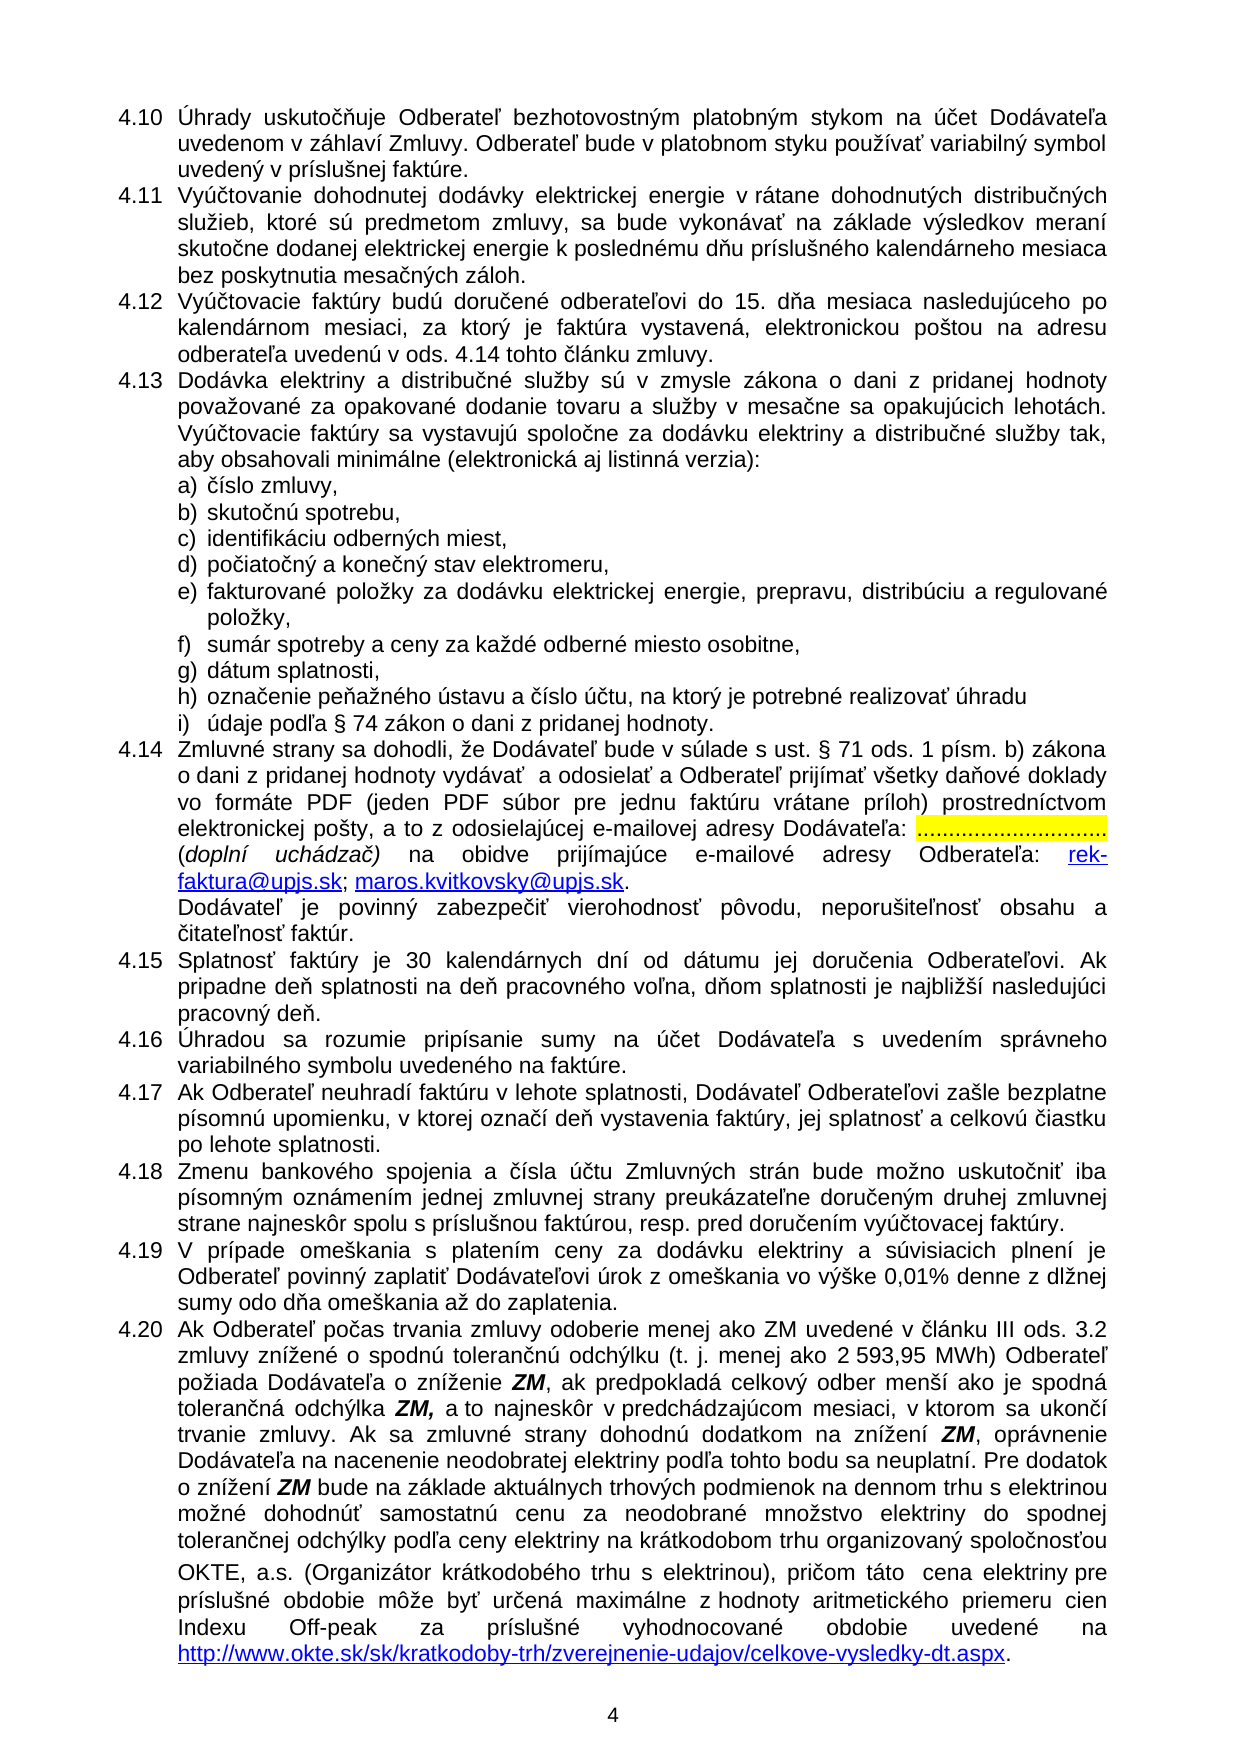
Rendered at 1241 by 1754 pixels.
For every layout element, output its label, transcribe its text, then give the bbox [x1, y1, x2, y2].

list Vyúčtovacie faktúry budú doručené odberateľovi do 15. dňa mesiaca nasledujúceho po kalendárnom mesiaci, za ktorý je faktúra vystavená, elektronickou poštou na adresu odberateľa uvedenú v ods. 4.14 tohto článku zmluvy. [118, 288, 1107, 367]
list dátum splatnosti, [177, 657, 1107, 683]
list Zmluvné strany sa dohodli, že Dodávateľ bude v súlade s ust. § 71 ods. 1 písm. b) zákona o dani z pridanej hodnoty vydávať a odosielať a Odberateľ prijímať všetky daňové doklady vo formáte PDF (jeden PDF súbor pre jednu faktúru vrátane príloh) prostredníctvom elektronickej pošty, a to z odosielajúcej e-mailovej adresy Dodávateľa: .............................. (doplní uchádzač) na obidve prijímajúce e-mailové adresy Odberateľa: rek-faktura@upjs.sk; maros.kvitkovsky@upjs.sk. [118, 736, 1107, 894]
list číslo zmluvy, [177, 472, 1107, 499]
list počiatočný a konečný stav elektromeru, [177, 551, 1107, 578]
list Zmenu bankového spojenia a čísla účtu Zmluvných strán bude možno uskutočniť iba písomným oznámením jednej zmluvnej strany preukázateľne doručeným druhej zmluvnej strane najneskôr spolu s príslušnou faktúrou, resp. pred doručením vyúčtovacej faktúry. [118, 1158, 1107, 1237]
list Ak Odberateľ neuhradí faktúru v lehote splatnosti, Dodávateľ Odberateľovi zašle bezplatne písomnú upomienku, v ktorej označí deň vystavenia faktúry, jej splatnosť a celkovú čiastku po lehote splatnosti. [118, 1078, 1107, 1158]
list označenie peňažného ústavu a číslo účtu, na ktorý je potrebné realizovať úhradu [177, 683, 1107, 709]
list identifikáciu odberných miest, [177, 525, 1107, 551]
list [118, 1316, 1107, 1666]
list Úhradou sa rozumie pripísanie sumy na účet Dodávateľa s uvedením správneho variabilného symbolu uvedeného na faktúre. [118, 1026, 1107, 1078]
list údaje podľa § 74 zákon o dani z pridanej hodnoty. [177, 709, 1107, 736]
list V prípade omeškania s platením ceny za dodávku elektriny a súvisiacich plnení je Odberateľ povinný zaplatiť Dodávateľovi úrok z omeškania vo výške 0,01% denne z dlžnej sumy odo dňa omeškania až do zaplatenia. [118, 1237, 1107, 1316]
text Dodávateľ je povinný zabezpečiť vierohodnosť pôvodu, neporušiteľnosť obsahu a čitateľnosť faktúr. [177, 894, 1107, 947]
list skutočnú spotrebu, [177, 499, 1107, 525]
list Splatnosť faktúry je 30 kalendárnych dní od dátumu jej doručenia Odberateľovi. Ak pripadne deň splatnosti na deň pracovného voľna, dňom splatnosti je najbližší nasledujúci pracovný deň. [118, 947, 1107, 1026]
list Dodávka elektriny a distribučné služby sú v zmysle zákona o dani z pridanej hodnoty považované za opakované dodanie tovaru a služby v mesačne sa opakujúcich lehotách. Vyúčtovacie faktúry sa vystavujú spoločne za dodávku elektriny a distribučné služby tak, aby obsahovali minimálne (elektronická aj listinná verzia): [118, 367, 1107, 472]
list fakturované položky za dodávku elektrickej energie, prepravu, distribúciu a regulované položky, [177, 578, 1107, 631]
list sumár spotreby a ceny za každé odberné miesto osobitne, [177, 631, 1107, 657]
list Úhrady uskutočňuje Odberateľ bezhotovostným platobným stykom na účet Dodávateľa uvedenom v záhlaví Zmluvy. Odberateľ bude v platobnom styku používať variabilný symbol uvedený v príslušnej faktúre. [118, 103, 1107, 182]
list Vyúčtovanie dohodnutej dodávky elektrickej energie v rátane dohodnutých distribučných služieb, ktoré sú predmetom zmluvy, sa bude vykonávať na základe výsledkov meraní skutočne dodanej elektrickej energie k poslednému dňu príslušného kalendárneho mesiaca bez poskytnutia mesačných záloh. [118, 182, 1107, 288]
